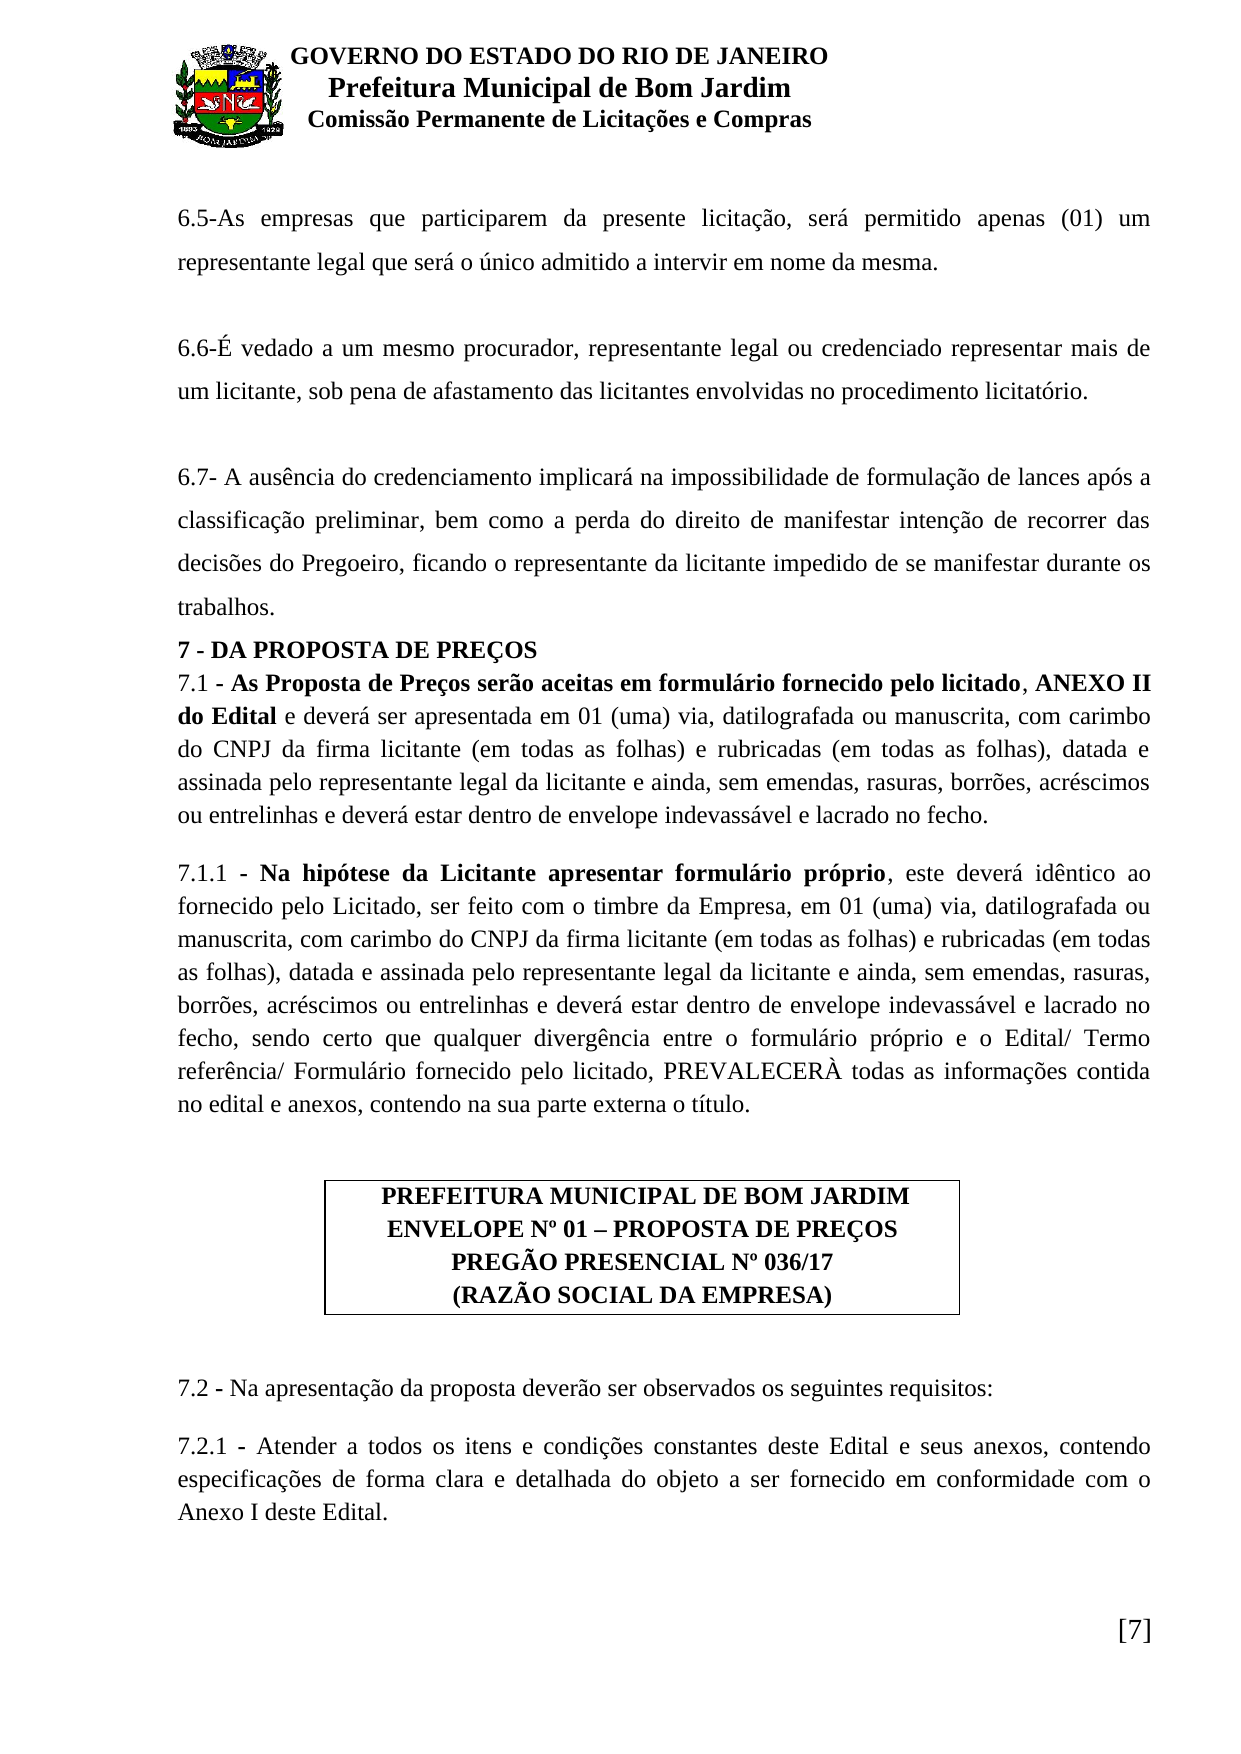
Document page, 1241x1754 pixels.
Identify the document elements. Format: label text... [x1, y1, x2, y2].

text 7 - DA PROPOSTA DE PREÇOS [177, 635, 1152, 663]
picture [170, 42, 285, 150]
text 7.2 - Na apresentação da proposta deverão ser observados os seguintes requisitos: [177, 1373, 1152, 1402]
text 6.5-As empresas que participarem da presente licitação, será permitido apenas (01) um representante legal que será o único admitido a intervir em nome da mesma. [177, 182, 1152, 275]
table_header PREFEITURA MUNICIPAL DE BOM JARDIM ENVELOPE Nº 01 – PROPOSTA DE PREÇOS PREGÃO PRESENCIAL Nº 036/17 (RAZÃO SOCIAL DA EMPRESA) [326, 1181, 959, 1314]
text 7.2.1 - Atender a todos os itens e condições constantes deste Edital e seus anexos, contendo especificações de forma clara e detalhada do objeto a ser fornecido em conformidade com o Anexo I deste Edital. [177, 1431, 1152, 1526]
text 6.6-É vedado a um mesmo procurador, representante legal ou credenciado representar mais de um licitante, sob pena de afastamento das licitantes envolvidas no procedimento licitatório. [177, 333, 1152, 405]
text 7.1 - As Proposta de Preços serão aceitas em formulário fornecido pelo licitado, ANEXO II do Edital e deverá ser apresentada em 01 (uma) via, datilografada ou manuscrita, com carimbo do CNPJ da firma licitante (em todas as folhas) e rubricadas (em todas as folhas), datada e assinada pelo representante legal da licitante e ainda, sem emendas, rasuras, borrões, acréscimos ou entrelinhas e deverá estar dentro de envelope indevassável e lacrado no fecho. [177, 668, 1152, 828]
text 6.7- A ausência do credenciamento implicará na impossibilidade de formulação de lances após a classificação preliminar, bem como a perda do direito de manifestar intenção de recorrer das decisões do Pregoeiro, ficando o representante da licitante impedido de se manifestar durante os trabalhos. [177, 462, 1152, 620]
text 7.1.1 - Na hipótese da Licitante apresentar formulário próprio, este deverá idêntico ao fornecido pelo Licitado, ser feito com o timbre da Empresa, em 01 (uma) via, datilografada ou manuscrita, com carimbo do CNPJ da firma licitante (em todas as folhas) e rubricadas (em todas as folhas), datada e assinada pelo representante legal da licitante e ainda, sem emendas, rasuras, borrões, acréscimos ou entrelinhas e deverá estar dentro de envelope indevassável e lacrado no fecho, sendo certo que qualquer divergência entre o formulário próprio e o Edital/ Termo referência/ Formulário fornecido pelo licitado, PREVALECERÀ todas as informações contida no edital e anexos, contendo na sua parte externa o título. [177, 858, 1152, 1118]
